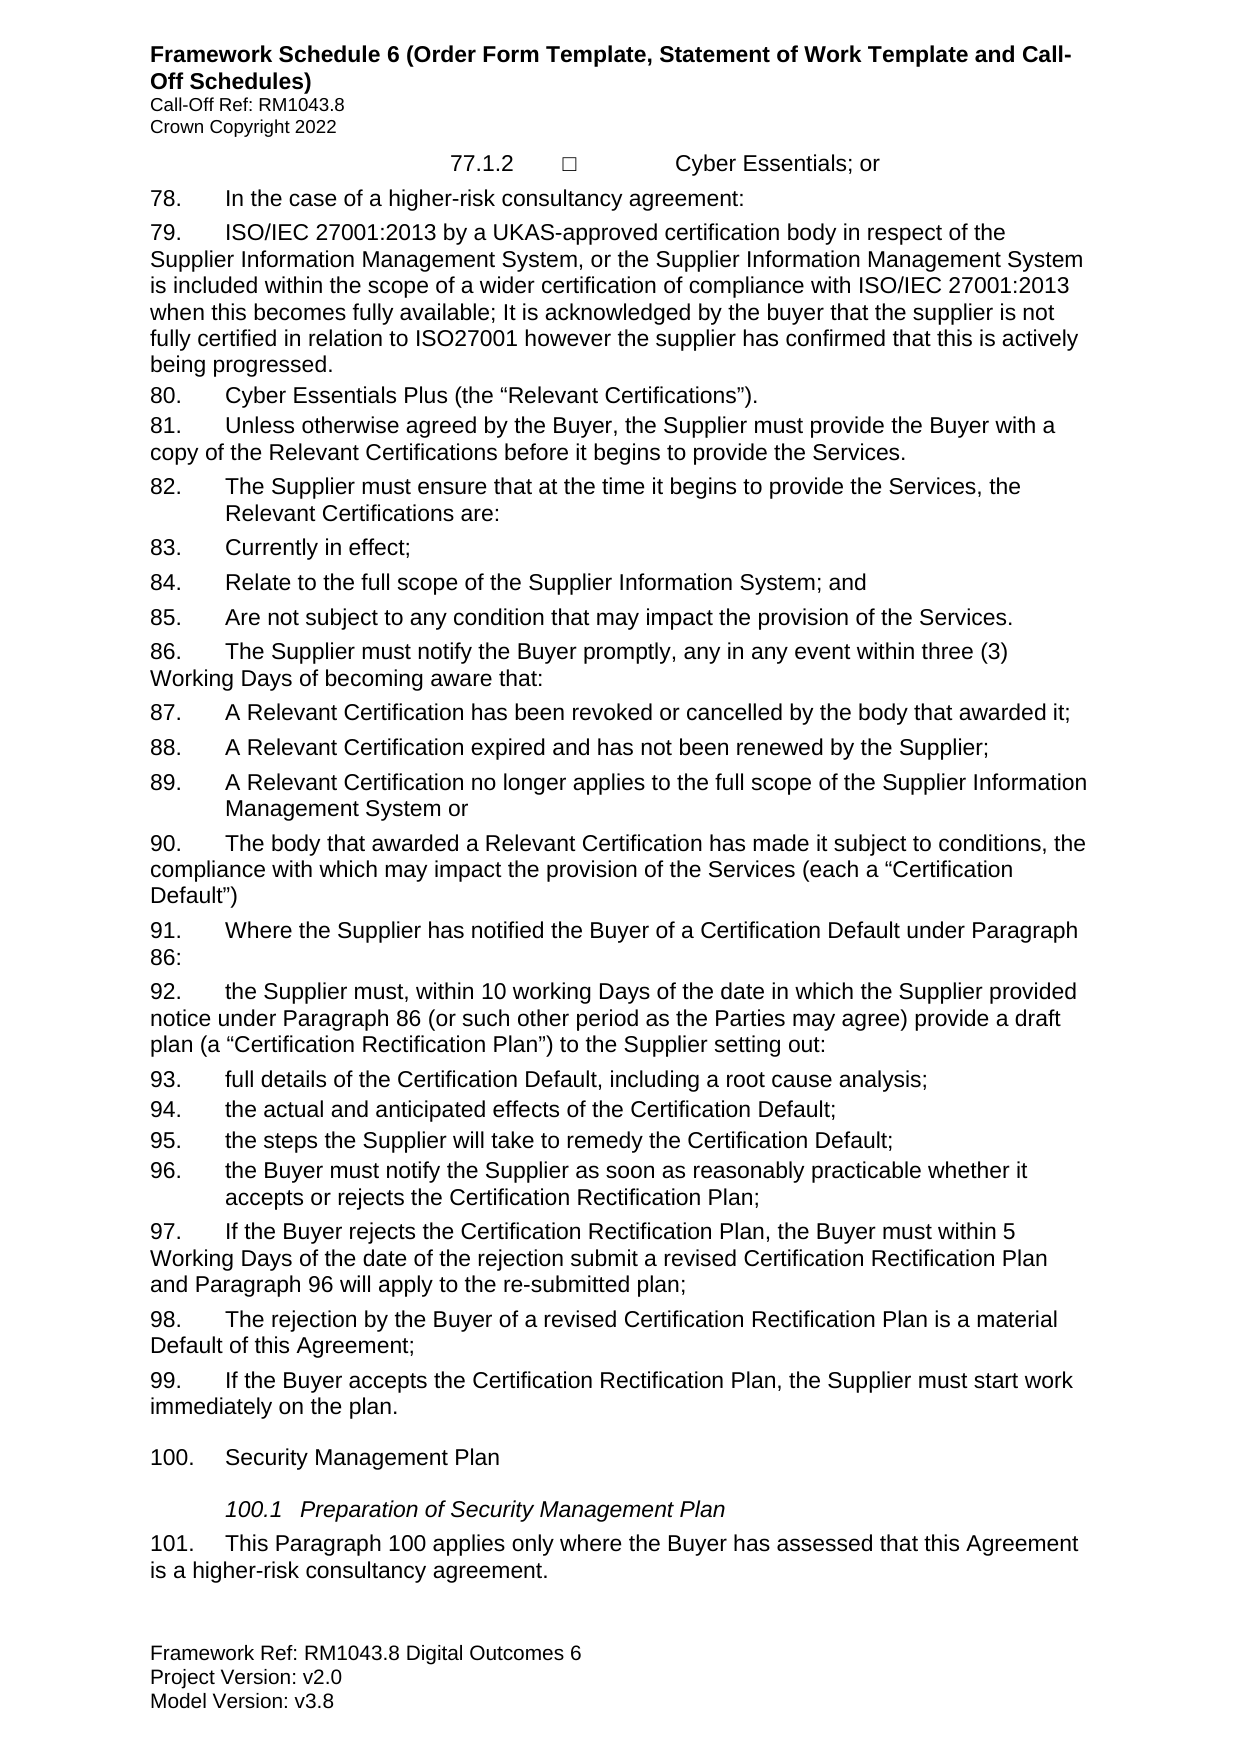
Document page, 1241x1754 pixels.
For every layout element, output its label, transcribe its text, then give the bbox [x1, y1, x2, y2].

subtitle 86. The Supplier must notify the Buyer promptly, any in any event within three (3) Working Days of becoming aware that: [150, 638, 1090, 691]
subtitle 98. The rejection by the Buyer of a revised Certification Rectification Plan is a material Default of this Agreement; [150, 1306, 1090, 1358]
subtitle 93. full details of the Certification Default, including a root cause analysis; [150, 1066, 1090, 1092]
subtitle 99. If the Buyer accepts the Certification Rectification Plan, the Supplier must start work immediately on the plan. [150, 1367, 1090, 1419]
subtitle 77.1.2 □ Cyber Essentials; or [450, 150, 1090, 176]
subtitle 100.1 Preparation of Security Management Plan [225, 1496, 1090, 1522]
subtitle 88. A Relevant Certification expired and has not been renewed by the Supplier; [150, 734, 1090, 760]
subtitle 87. A Relevant Certification has been revoked or cancelled by the body that awarded it; [150, 699, 1090, 726]
subtitle 90. The body that awarded a Relevant Certification has made it subject to conditions, the compliance with which may impact the provision of the Services (each a “Certification Default”) [150, 830, 1090, 909]
subtitle 79. ISO/IEC 27001:2013 by a UKAS-approved certification body in respect of the Supplier Information Management System, or the Supplier Information Management System is included within the scope of a wider certification of compliance with ISO/IEC 27001:2013 when this becomes fully available; It is acknowledged by the buyer that the supplier is not fully certified in relation to ISO27001 however the supplier has confirmed that this is actively being progressed. [150, 219, 1090, 377]
subtitle 83. Currently in effect; [150, 534, 1090, 561]
subtitle 82. The Supplier must ensure that at the time it begins to provide the Services, the Relevant Certifications are: [150, 473, 1090, 526]
subtitle 94. the actual and anticipated effects of the Certification Default; [150, 1096, 1090, 1122]
subtitle 91. Where the Supplier has notified the Buyer of a Certification Default under Paragraph 86: [150, 917, 1090, 970]
subtitle 84. Relate to the full scope of the Supplier Information System; and [150, 569, 1090, 595]
subtitle 85. Are not subject to any condition that may impact the provision of the Services. [150, 604, 1090, 630]
subtitle 81. Unless otherwise agreed by the Buyer, the Supplier must provide the Buyer with a copy of the Relevant Certifications before it begins to provide the Services. [150, 412, 1090, 465]
subtitle 97. If the Buyer rejects the Certification Rectification Plan, the Buyer must within 5 Working Days of the date of the rejection submit a revised Certification Rectification Plan and Paragraph 96 will apply to the re-submitted plan; [150, 1218, 1090, 1297]
subtitle 96. the Buyer must notify the Supplier as soon as reasonably practicable whether it accepts or rejects the Certification Rectification Plan; [150, 1157, 1090, 1210]
subtitle 78. In the case of a higher-risk consultancy agreement: [150, 185, 1090, 211]
subtitle 80. Cyber Essentials Plus (the “Relevant Certifications”). [150, 382, 1090, 408]
subtitle 101. This Paragraph 100 applies only where the Buyer has assessed that this Agreement is a higher-risk consultancy agreement. [150, 1530, 1090, 1583]
subtitle 95. the steps the Supplier will take to remedy the Certification Default; [150, 1127, 1090, 1153]
subtitle 100. Security Management Plan [150, 1444, 1090, 1471]
subtitle 89. A Relevant Certification no longer applies to the full scope of the Supplier Information Management System or [150, 769, 1090, 821]
subtitle 92. the Supplier must, within 10 working Days of the date in which the Supplier provided notice under Paragraph 86 (or such other period as the Parties may agree) provide a draft plan (a “Certification Rectification Plan”) to the Supplier setting out: [150, 978, 1090, 1057]
